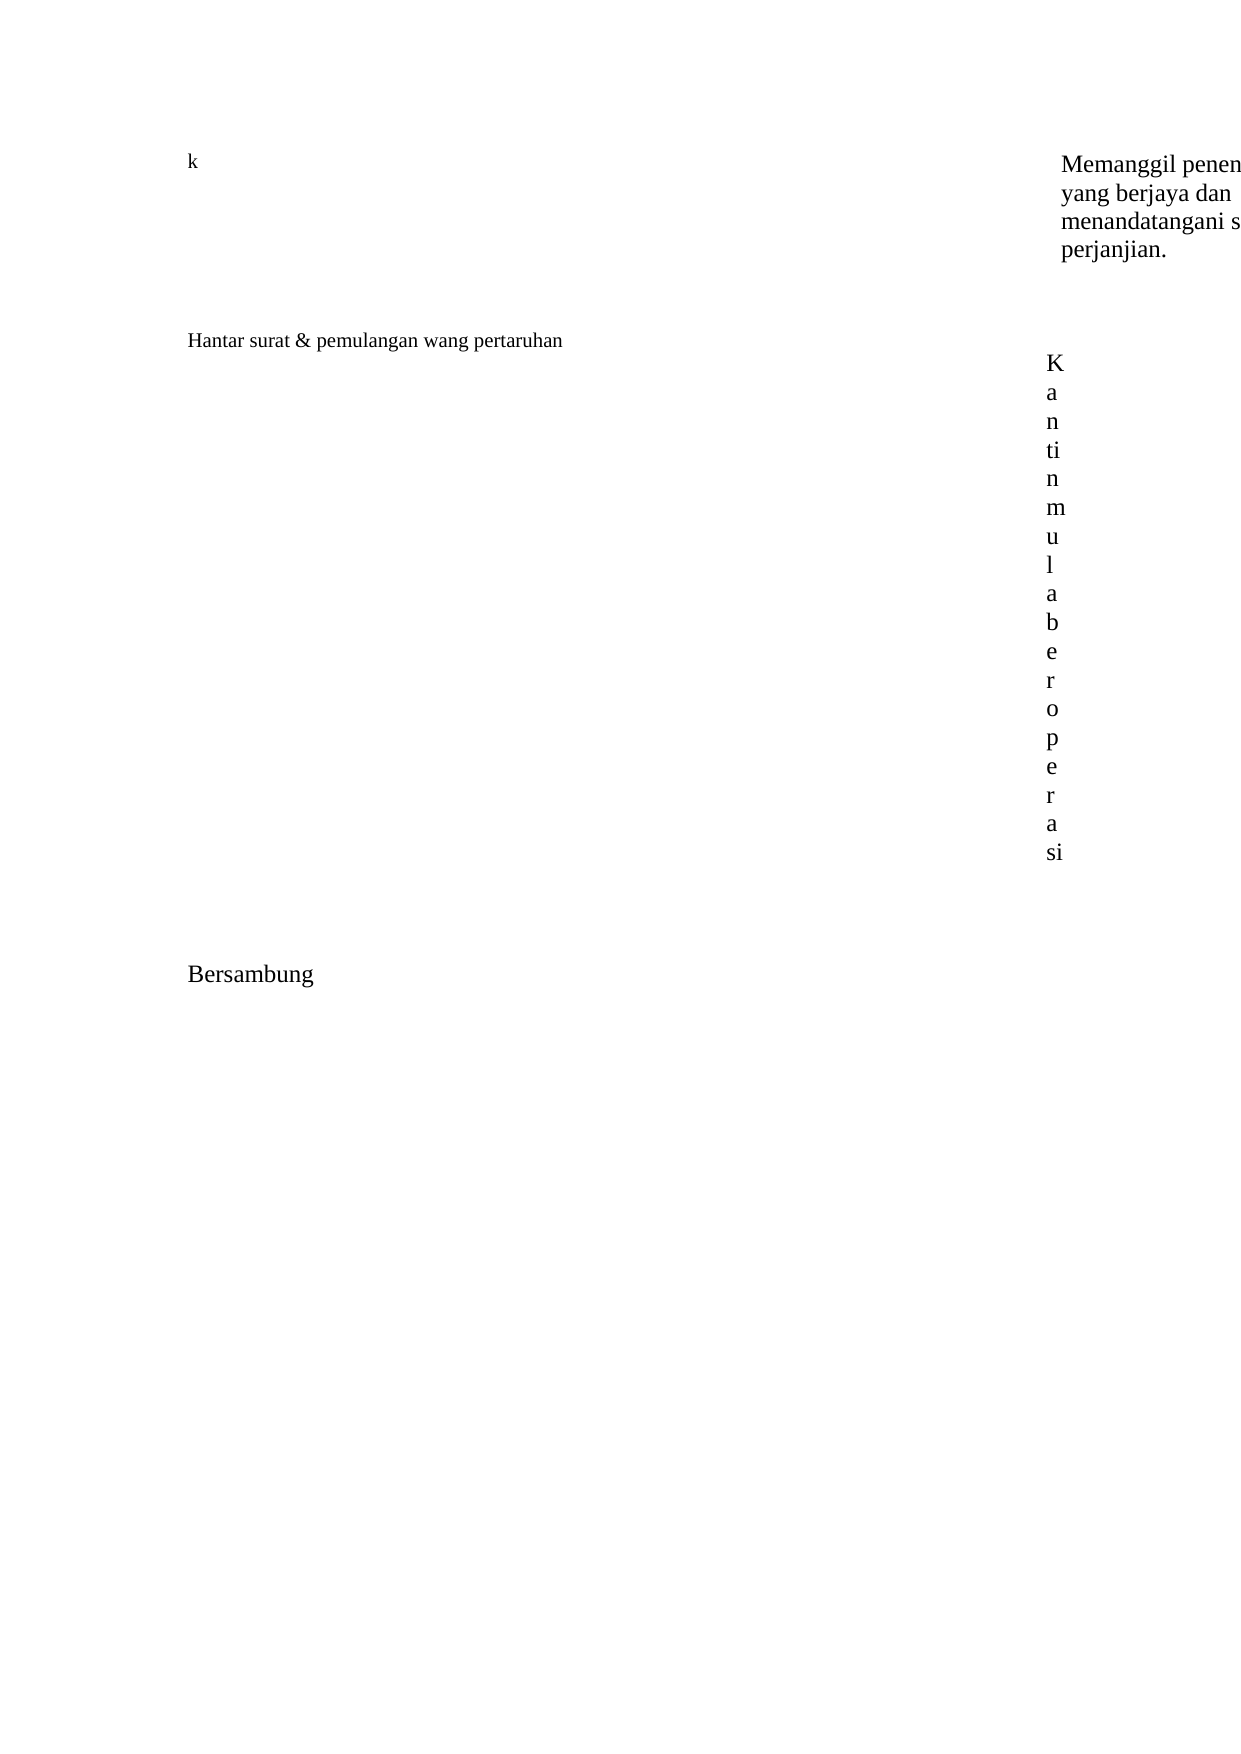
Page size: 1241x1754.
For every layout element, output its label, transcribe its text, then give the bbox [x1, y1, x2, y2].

text Memanggil penender yang berjaya dan menandatangani surat perjanjian. [1061, 150, 1240, 263]
text Tidak [187, 150, 971, 174]
text Bersambung [187, 959, 1063, 988]
text Hantar surat & pemulangan wang pertaruhan [187, 329, 971, 352]
text Kantin mula beroperasi [1046, 348, 1063, 866]
